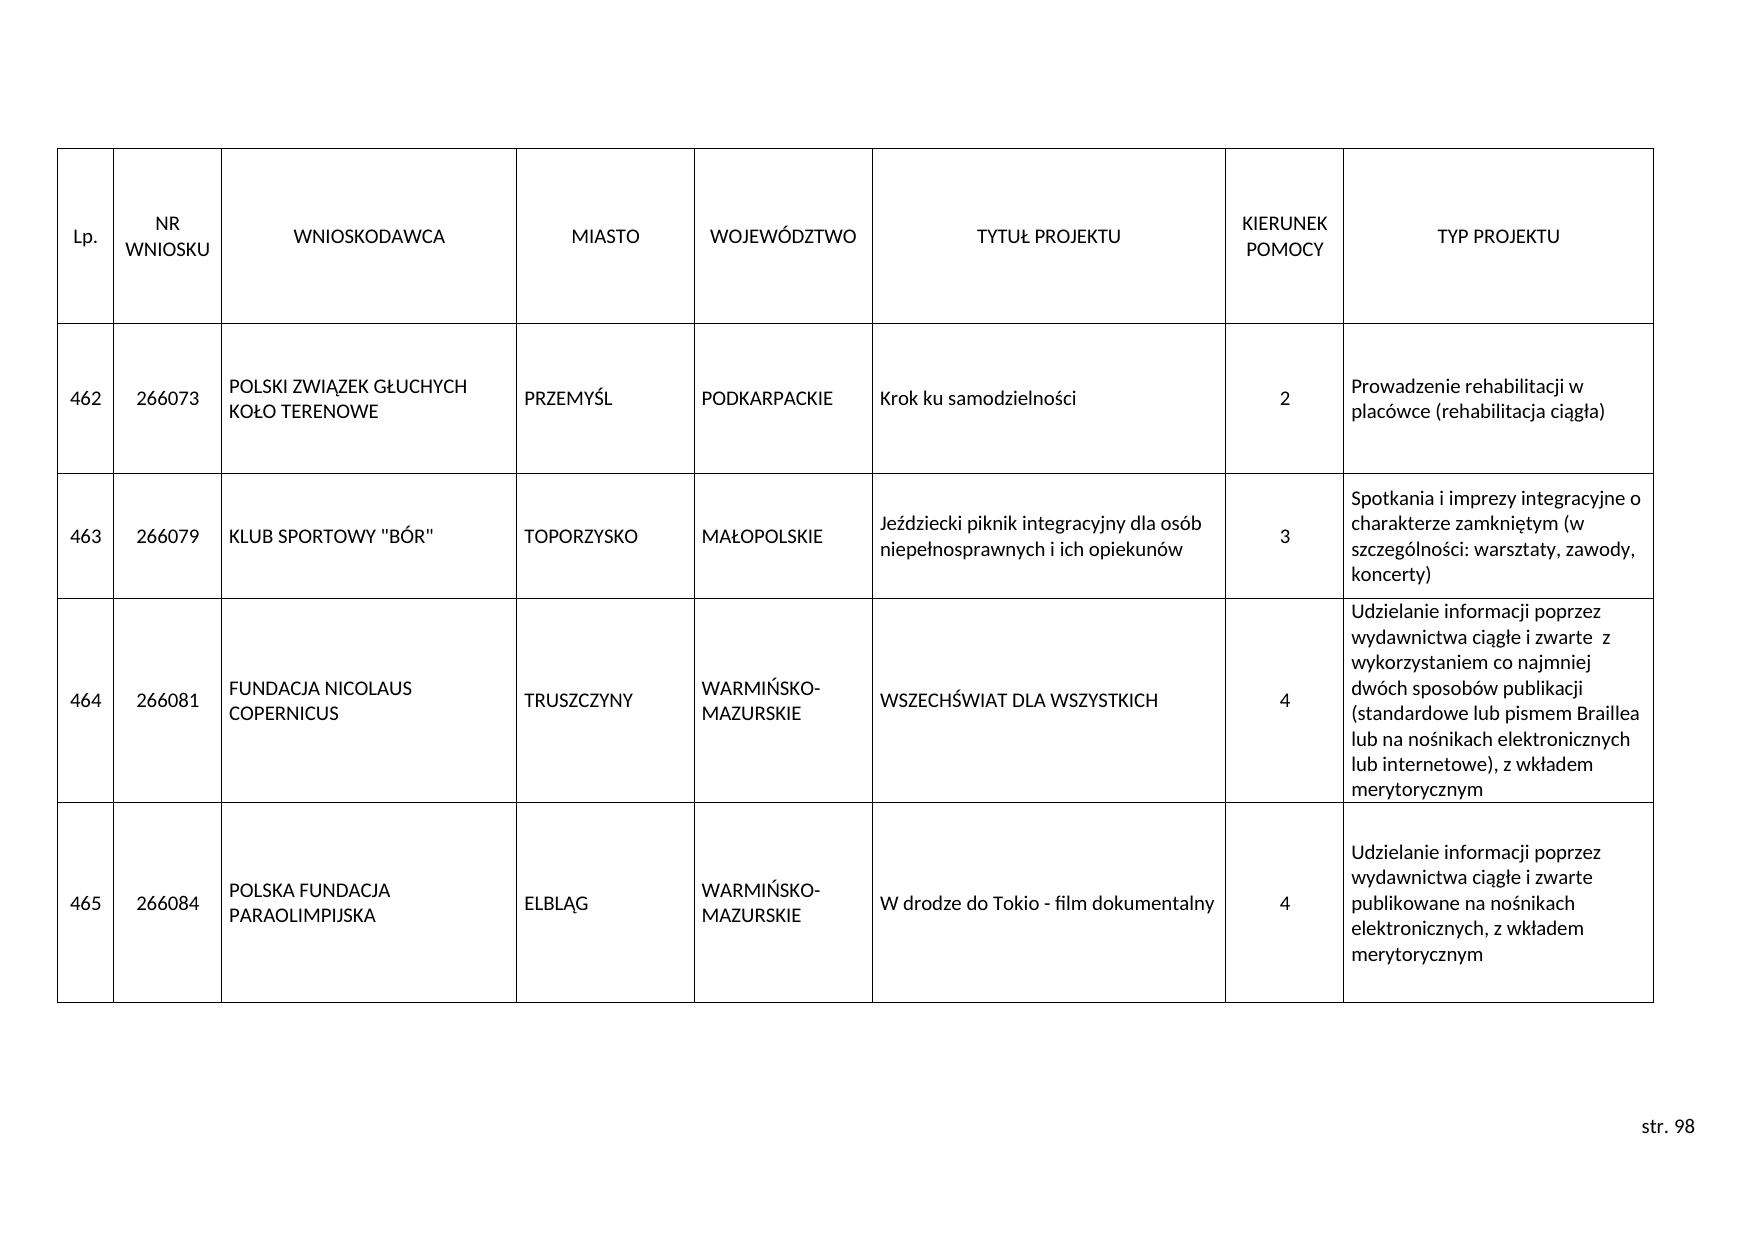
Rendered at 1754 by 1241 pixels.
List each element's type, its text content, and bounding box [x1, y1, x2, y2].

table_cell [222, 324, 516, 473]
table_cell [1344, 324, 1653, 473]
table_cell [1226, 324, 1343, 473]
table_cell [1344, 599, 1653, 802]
table_header Lp. [58, 149, 113, 323]
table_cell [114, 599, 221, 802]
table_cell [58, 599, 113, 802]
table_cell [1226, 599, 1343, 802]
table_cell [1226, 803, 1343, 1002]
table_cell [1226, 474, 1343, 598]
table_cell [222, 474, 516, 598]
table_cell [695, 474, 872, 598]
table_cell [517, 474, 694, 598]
table_header WOJEWÓDZTWO [695, 149, 872, 323]
table_header NR WNIOSKU [114, 149, 221, 323]
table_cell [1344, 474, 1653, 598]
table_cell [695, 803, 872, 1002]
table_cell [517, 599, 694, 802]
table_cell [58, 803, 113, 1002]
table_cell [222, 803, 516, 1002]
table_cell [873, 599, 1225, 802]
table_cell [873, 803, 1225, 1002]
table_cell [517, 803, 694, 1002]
table_header WNIOSKODAWCA [222, 149, 516, 323]
table_header KIERUNEK POMOCY [1226, 149, 1343, 323]
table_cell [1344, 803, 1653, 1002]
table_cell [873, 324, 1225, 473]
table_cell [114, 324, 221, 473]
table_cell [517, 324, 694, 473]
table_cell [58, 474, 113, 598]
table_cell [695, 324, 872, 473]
table_header TYP PROJEKTU [1344, 149, 1653, 323]
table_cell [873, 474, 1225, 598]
table_header MIASTO [517, 149, 694, 323]
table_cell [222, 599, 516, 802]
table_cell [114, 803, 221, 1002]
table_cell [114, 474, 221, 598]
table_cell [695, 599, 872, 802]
table_header TYTUŁ PROJEKTU [873, 149, 1225, 323]
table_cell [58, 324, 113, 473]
